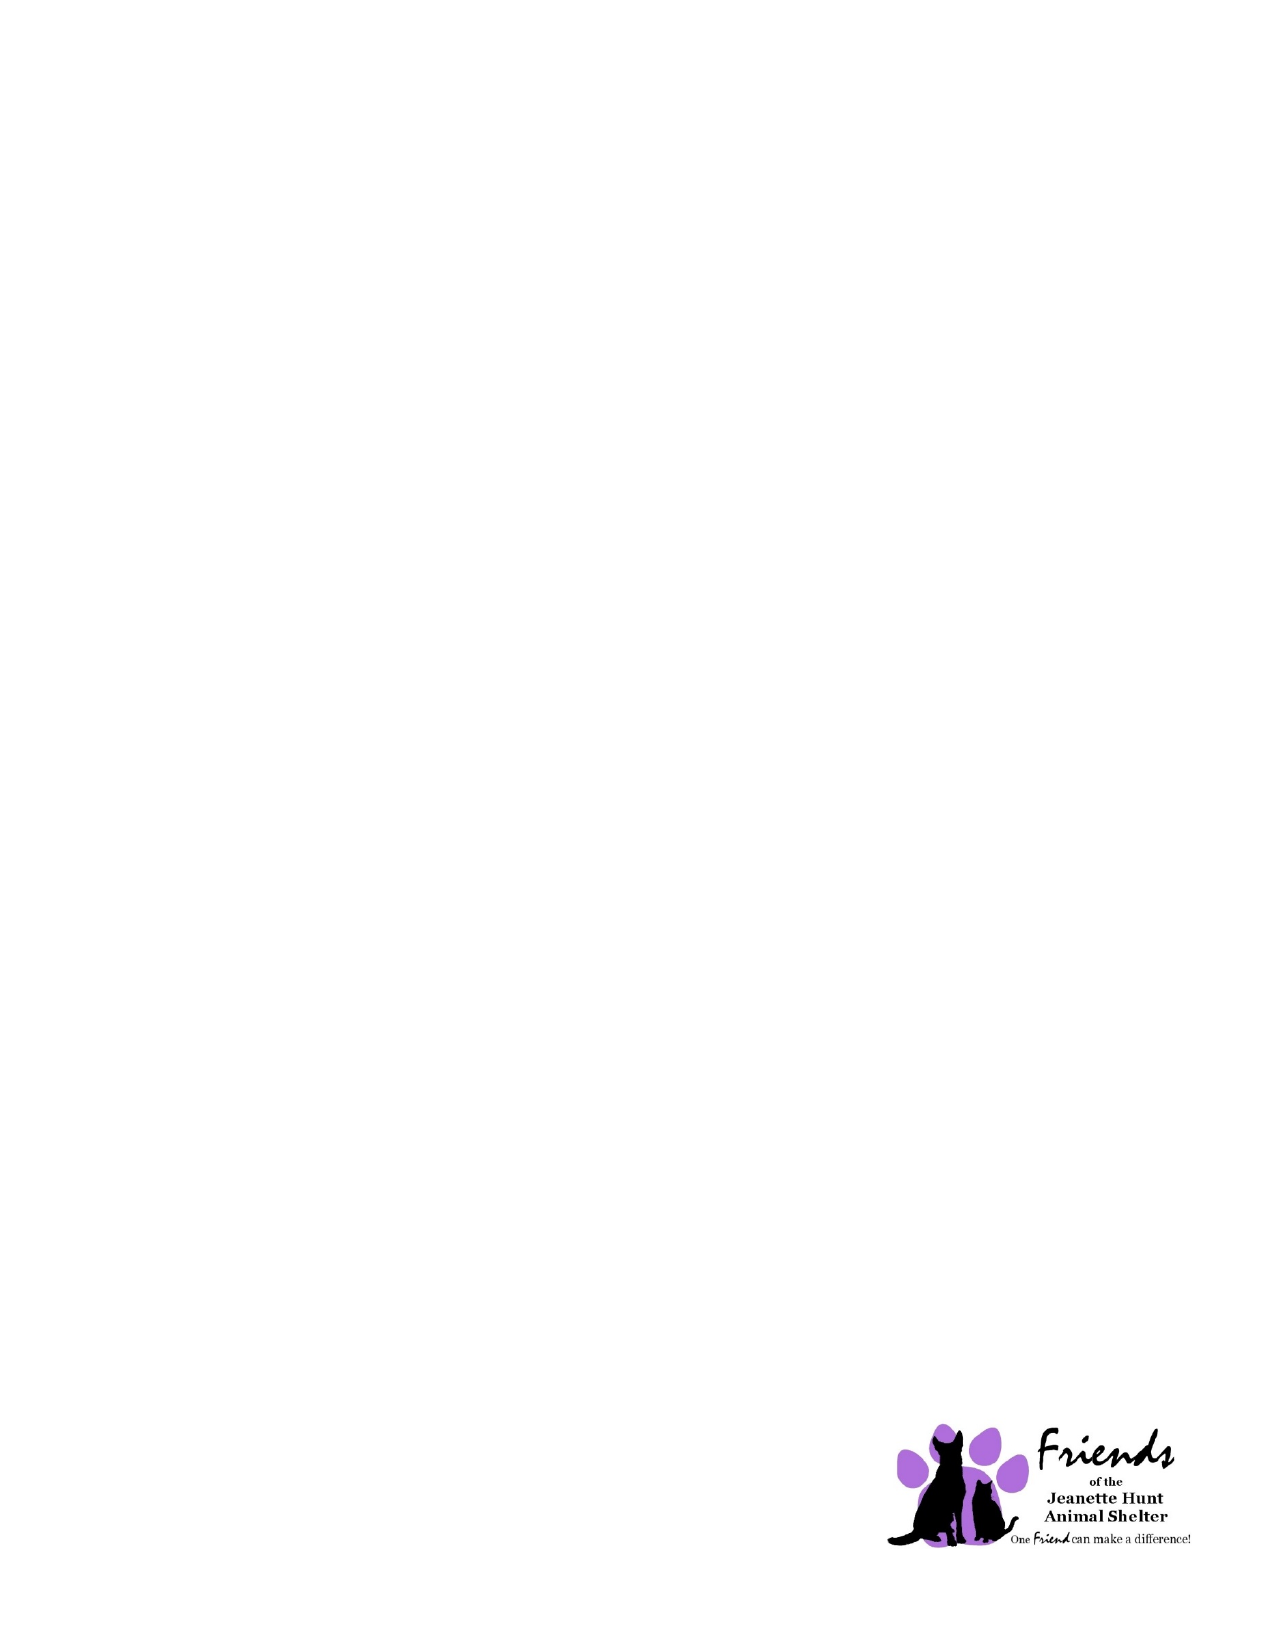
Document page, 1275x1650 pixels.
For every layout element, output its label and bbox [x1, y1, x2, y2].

picture [885, 1407, 1192, 1548]
